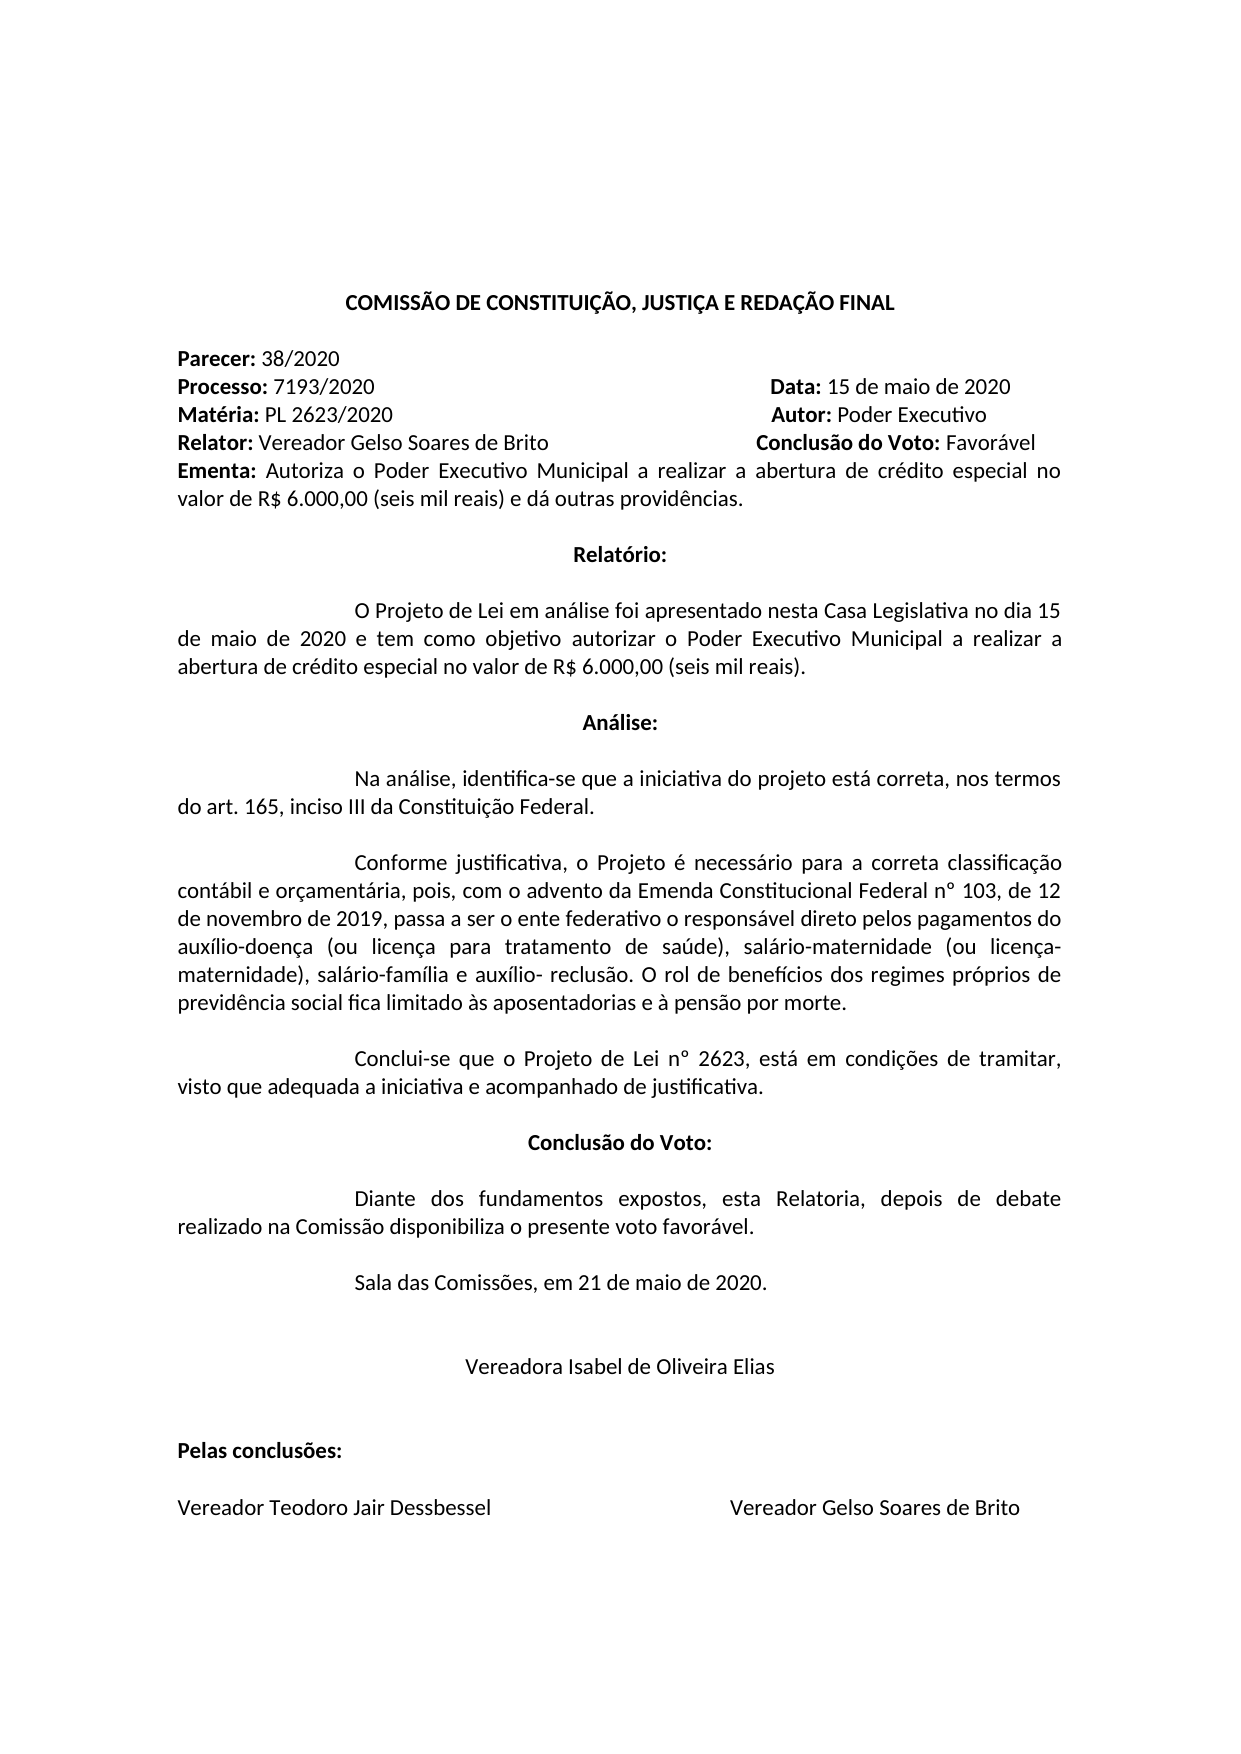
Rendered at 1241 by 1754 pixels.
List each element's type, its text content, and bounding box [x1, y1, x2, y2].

text Processo: 7193/2020 Data: 15 de maio de 2020 [177, 372, 1063, 400]
text Relator: Vereador Gelso Soares de Brito Conclusão do Voto: Favorável [177, 428, 1063, 456]
text Vereadora Isabel de Oliveira Elias [177, 1352, 1063, 1381]
text Análise: [177, 708, 1063, 736]
text Ementa: Autoriza o Poder Executivo Municipal a realizar a abertura de crédito especial no valor de R$ 6.000,00 (seis mil reais) e dá outras providências. [177, 456, 1063, 512]
text Parecer: 38/2020 [177, 344, 1063, 372]
text Conforme justificativa, o Projeto é necessário para a correta classificação contábil e orçamentária, pois, com o advento da Emenda Constitucional Federal nº 103, de 12 de novembro de 2019, passa a ser o ente federativo o responsável direto pelos pagamentos do auxílio-doença (ou licença para tratamento de saúde), salário-maternidade (ou licença-maternidade), salário-família e auxílio- reclusão. O rol de benefícios dos regimes próprios de previdência social fica limitado às aposentadorias e à pensão por morte. [177, 848, 1063, 1016]
text Matéria: PL 2623/2020 Autor: Poder Executivo [177, 400, 1063, 428]
text Conclusão do Voto: [177, 1128, 1063, 1156]
text Sala das Comissões, em 21 de maio de 2020. [177, 1268, 1063, 1296]
text Conclui-se que o Projeto de Lei nº 2623, está em condições de tramitar, visto que adequada a iniciativa e acompanhado de justificativa. [177, 1044, 1063, 1100]
text Relatório: [177, 540, 1063, 568]
text O Projeto de Lei em análise foi apresentado nesta Casa Legislativa no dia 15 de maio de 2020 e tem como objetivo autorizar o Poder Executivo Municipal a realizar a abertura de crédito especial no valor de R$ 6.000,00 (seis mil reais). [177, 596, 1063, 680]
text Na análise, identifica-se que a iniciativa do projeto está correta, nos termos do art. 165, inciso III da Constituição Federal. [177, 764, 1063, 820]
text Pelas conclusões: [177, 1437, 1063, 1464]
text Vereador Teodoro Jair Dessbessel Vereador Gelso Soares de Brito [177, 1493, 1063, 1521]
text Diante dos fundamentos expostos, esta Relatoria, depois de debate realizado na Comissão disponibiliza o presente voto favorável. [177, 1184, 1063, 1240]
text COMISSÃO DE CONSTITUIÇÃO, JUSTIÇA E REDAÇÃO FINAL [177, 288, 1063, 316]
